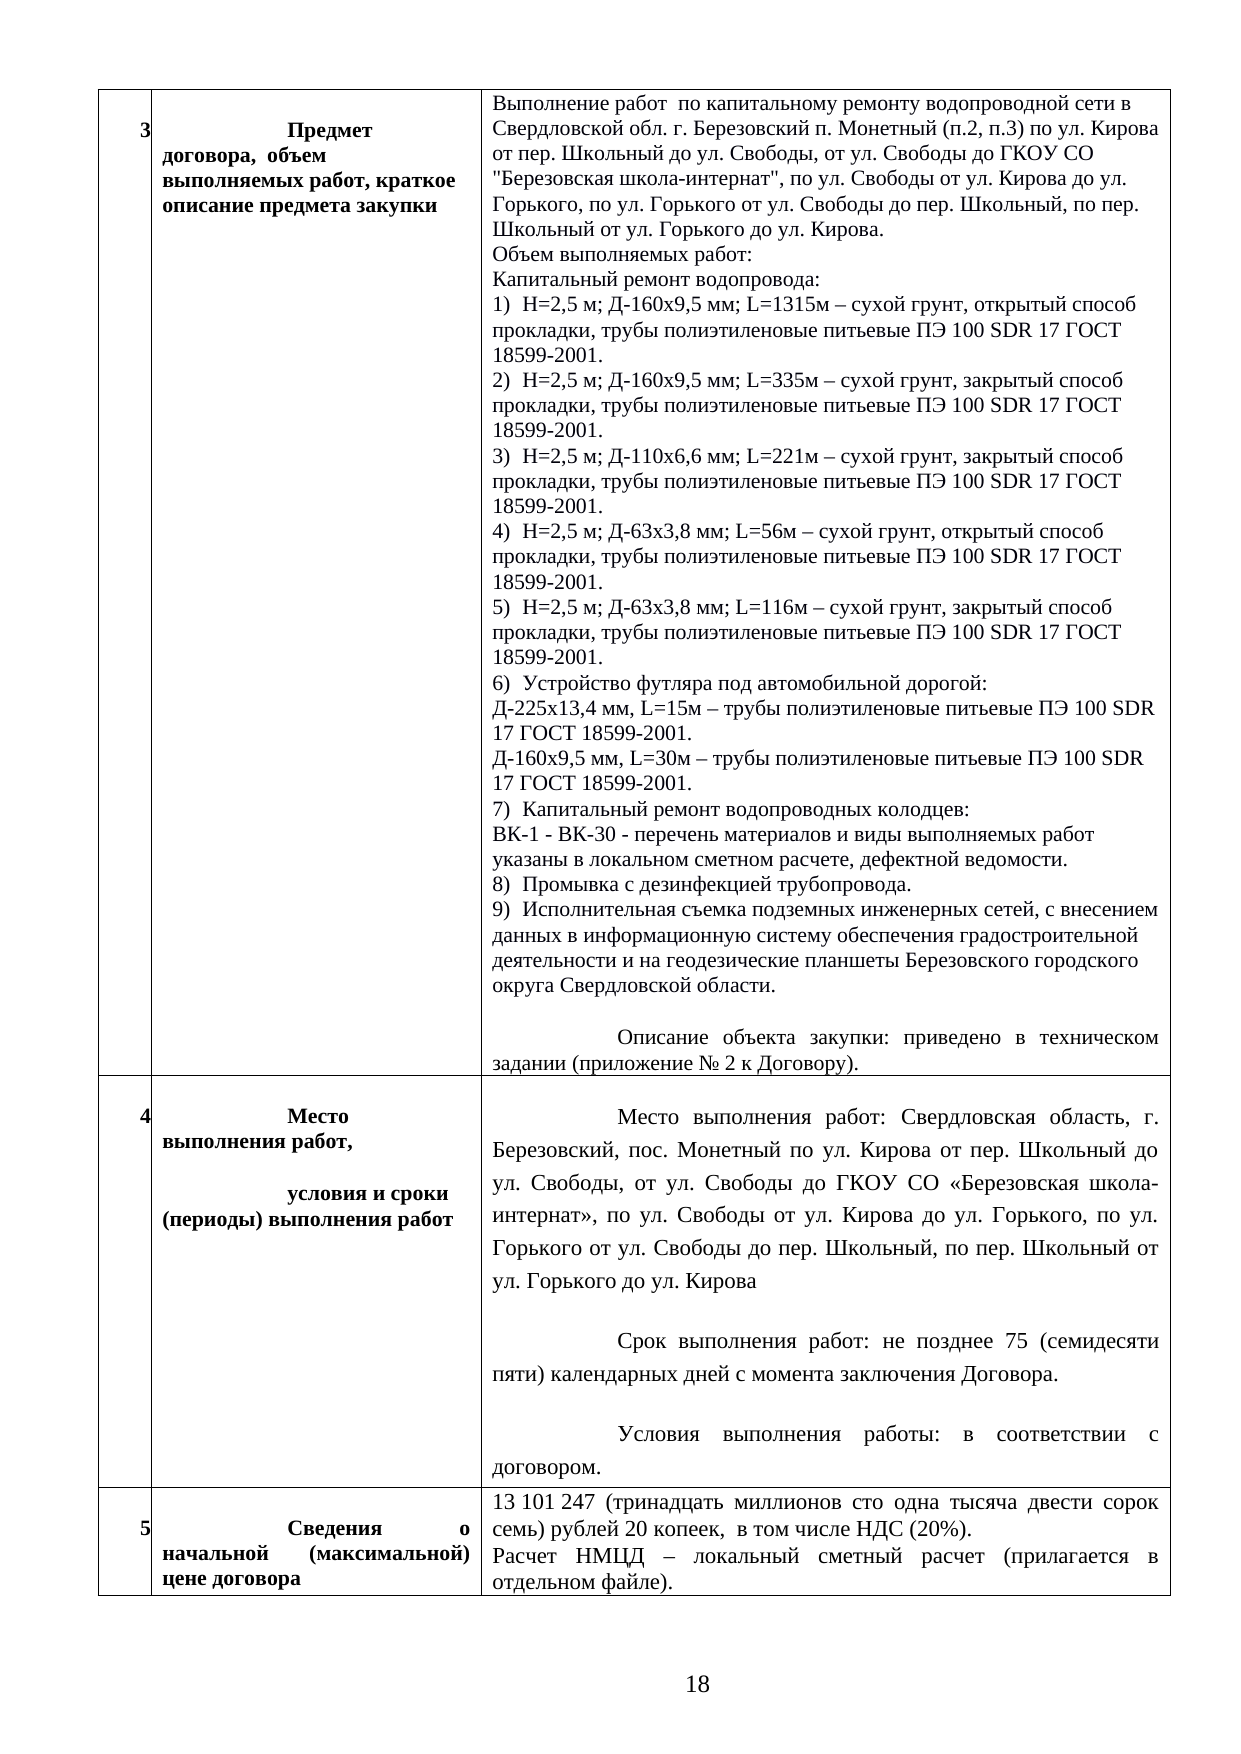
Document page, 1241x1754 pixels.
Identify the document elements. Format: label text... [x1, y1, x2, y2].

table_cell Сведения о начальной (максимальной) цене договора [152, 1488, 481, 1595]
table_cell Выполнение работ по капитальному ремонту водопроводной сети в Свердловской обл. г. Березовский п. Монетный (п.2, п.3) по ул. Кирова от пер. Школьный до ул. Свободы, от ул. Свободы до ГКОУ СО "Березовская школа-интернат", по ул. Свободы от ул. Кирова до ул. Горького, по ул. Горького от ул. Свободы до пер. Школьный, по пер. Школьный от ул. Горького до ул. Кирова. Объем выполняемых работ: Капитальный ремонт водопровода: 1) Н=2,5 м; Д-160х9,5 мм; L=1315м – сухой грунт, открытый способ прокладки, трубы полиэтиленовые питьевые ПЭ 100 SDR 17 ГОСТ 18599-2001. 2) Н=2,5 м; Д-160х9,5 мм; L=335м – сухой грунт, закрытый способ прокладки, трубы полиэтиленовые питьевые ПЭ 100 SDR 17 ГОСТ 18599-2001. 3) Н=2,5 м; Д-110х6,6 мм; L=221м – сухой грунт, закрытый способ прокладки, трубы полиэтиленовые питьевые ПЭ 100 SDR 17 ГОСТ 18599-2001. 4) Н=2,5 м; Д-63х3,8 мм; L=56м – сухой грунт, открытый способ прокладки, трубы полиэтиленовые питьевые ПЭ 100 SDR 17 ГОСТ 18599-2001. 5) Н=2,5 м; Д-63х3,8 мм; L=116м – сухой грунт, закрытый способ прокладки, трубы полиэтиленовые питьевые ПЭ 100 SDR 17 ГОСТ 18599-2001. 6) Устройство футляра под автомобильной дорогой: Д-225х13,4 мм, L=15м – трубы полиэтиленовые питьевые ПЭ 100 SDR 17 ГОСТ 18599-2001. Д-160х9,5 мм, L=30м – трубы полиэтиленовые питьевые ПЭ 100 SDR 17 ГОСТ 18599-2001. 7) Капитальный ремонт водопроводных колодцев: ВК-1 - ВК-30 - перечень материалов и виды выполняемых работ указаны в локальном сметном расчете, дефектной ведомости. 8) Промывка с дезинфекцией трубопровода. 9) Исполнительная съемка подземных инженерных сетей, с внесением данных в информационную систему обеспечения градостроительной деятельности и на геодезические планшеты Березовского городского округа Свердловской области. Описание объекта закупки: приведено в техническом задании (приложение № 2 к Договору). [482, 90, 1170, 1075]
table_cell Место выполнения работ, условия и сроки (периоды) выполнения работ [152, 1076, 481, 1487]
table_cell 4 [99, 1076, 151, 1487]
table_cell Предмет договора, объем выполняемых работ, краткое описание предмета закупки [152, 90, 481, 1075]
table_cell 13 101 247 (тринадцать миллионов сто одна тысяча двести сорок семь) рублей 20 копеек, в том числе НДС (20%). Расчет НМЦД – локальный сметный расчет (прилагается в отдельном файле). [482, 1488, 1170, 1595]
table_cell Место выполнения работ: Свердловская область, г. Березовский, пос. Монетный по ул. Кирова от пер. Школьный до ул. Свободы, от ул. Свободы до ГКОУ СО «Березовская школа-интернат», по ул. Свободы от ул. Кирова до ул. Горького, по ул. Горького от ул. Свободы до пер. Школьный, по пер. Школьный от ул. Горького до ул. Кирова Срок выполнения работ: не позднее 75 (семидесяти пяти) календарных дней с момента заключения Договора. Условия выполнения работы: в соответствии с договором. [482, 1076, 1170, 1487]
table_cell 3 [99, 90, 151, 1075]
table_cell 5 [99, 1488, 151, 1595]
